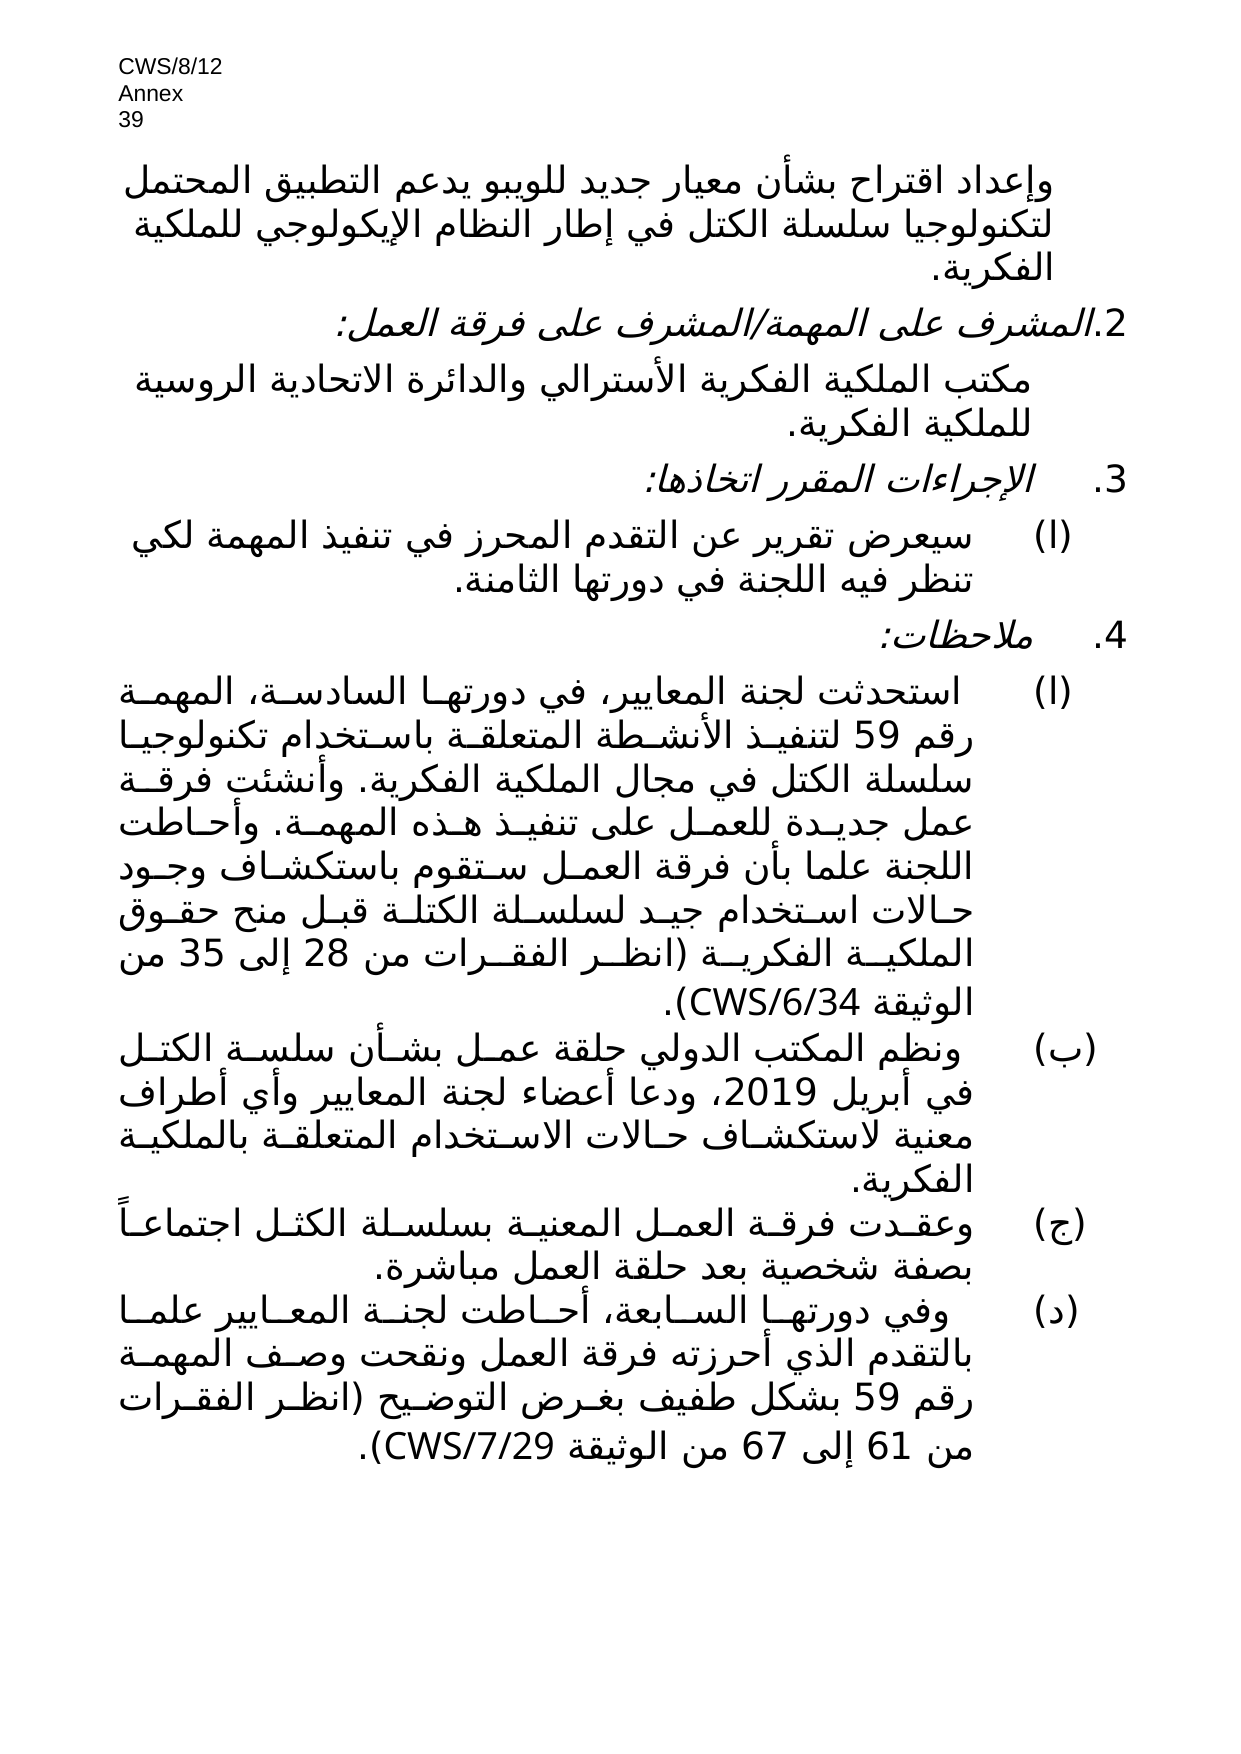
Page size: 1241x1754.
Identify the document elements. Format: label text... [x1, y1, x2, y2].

list المشرف على المهمة/المشرف على فرقة العمل: [118, 302, 1093, 346]
list ونظم المكتب الدولي حلقة عمل بشأن سلسة الكتل في أبريل 2019، ودعا أعضاء لجنة المعايير وأي أطراف معنية لاستكشاف حالات الاستخدام المتعلقة بالملكية الفكرية. [118, 1027, 1033, 1201]
list استحدثت لجنة المعايير، في دورتها السادسة، المهمة رقم 59 لتنفيذ الأنشطة المتعلقة باستخدام تكنولوجيا سلسلة الكتل في مجال الملكية الفكرية. وأنشئت فرقة عمل جديدة للعمل على تنفيذ هذه المهمة. وأحاطت اللجنة علما بأن فرقة العمل ستقوم باستكشاف وجود حالات استخدام جيد لسلسلة الكتلة قبل منح حقوق الملكية الفكرية (انظر الفقرات من 28 إلى 35 من الوثيقة CWS/6/34). [118, 670, 1033, 1027]
list ملاحظات: [118, 614, 1092, 657]
text مكتب الملكية الفكرية الأسترالي والدائرة الاتحادية الروسية للملكية الفكرية. [118, 358, 1033, 445]
list سيعرض تقرير عن التقدم المحرز في تنفيذ المهمة لكي تنظر فيه اللجنة في دورتها الثامنة. [118, 514, 1033, 601]
list وعقدت فرقة العمل المعنية بسلسلة الكثل اجتماعاً بصفة شخصية بعد حلقة العمل مباشرة. [118, 1201, 1033, 1288]
list وفي دورتها السابعة، أحاطت لجنة المعايير علما بالتقدم الذي أحرزته فرقة العمل ونقحت وصف المهمة رقم 59 بشكل طفيف بغرض التوضيح (انظر الفقرات من 61 إلى 67 من الوثيقة CWS/7/29). [118, 1288, 1033, 1470]
list الإجراءات المقرر اتخاذها: [118, 458, 1092, 502]
text وإعداد اقتراح بشأن معيار جديد للويبو يدعم التطبيق المحتمل لتكنولوجيا سلسلة الكتل في إطار النظام الإيكولوجي للملكية الفكرية. [118, 158, 1055, 289]
